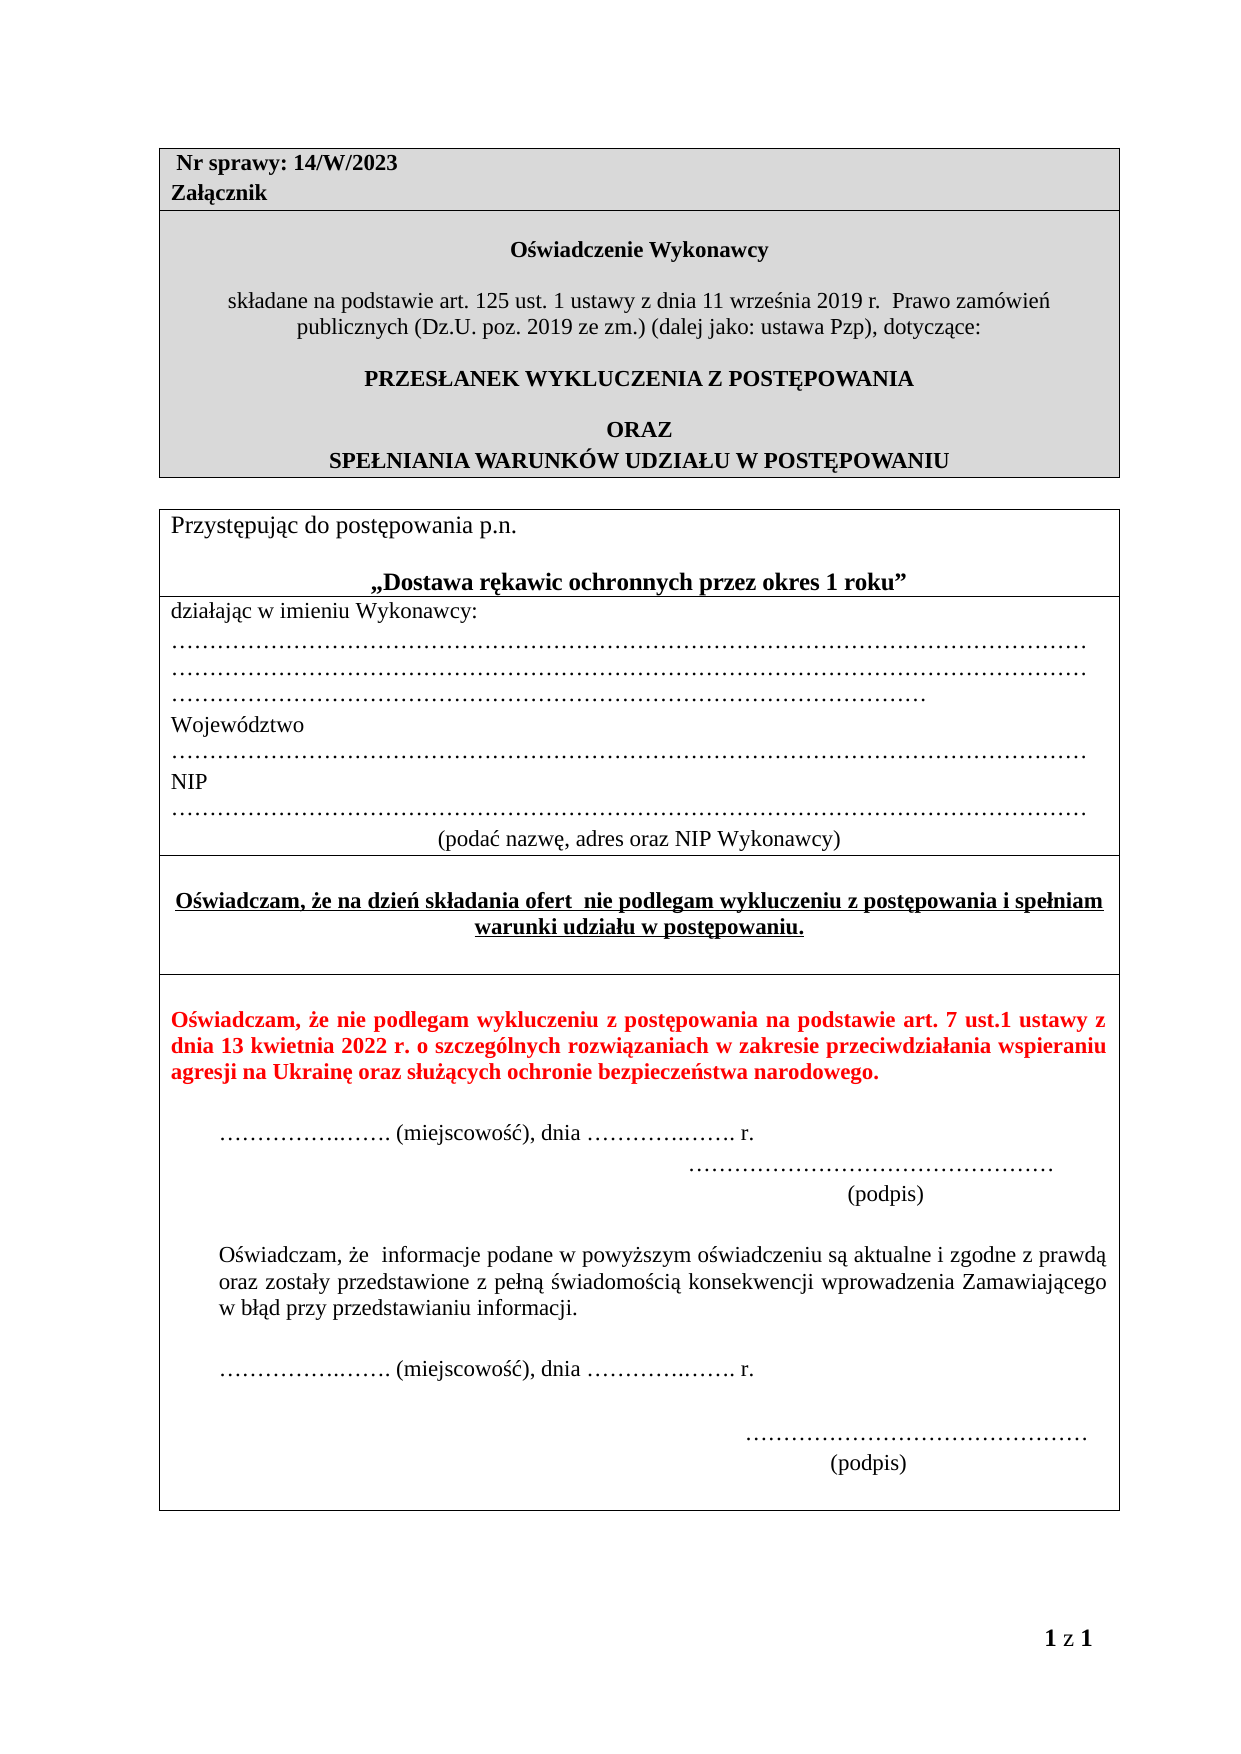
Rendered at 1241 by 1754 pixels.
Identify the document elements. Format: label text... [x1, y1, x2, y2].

table_header Przystępując do postępowania p.n. „Dostawa rękawic ochronnych przez okres 1 roku” [160, 510, 1119, 596]
table_cell Oświadczenie Wykonawcy składane na podstawie art. 125 ust. 1 ustawy z dnia 11 września 2019 r. Prawo zamówień publicznych (Dz.U. poz. 2019 ze zm.) (dalej jako: ustawa Pzp), dotyczące: PRZESŁANEK WYKLUCZENIA Z POSTĘPOWANIA ORAZ SPEŁNIANIA WARUNKÓW UDZIAŁU W POSTĘPOWANIU [160, 211, 1119, 477]
table_header Nr sprawy: 14/W/2023 Załącznik [160, 149, 1119, 210]
table_cell Oświadczam, że na dzień składania ofert nie podlegam wykluczeniu z postępowania i spełniam warunki udziału w postępowaniu. [160, 856, 1119, 974]
table_cell Oświadczam, że nie podlegam wykluczeniu z postępowania na podstawie art. 7 ust.1 ustawy z dnia 13 kwietnia 2022 r. o szczególnych rozwiązaniach w zakresie przeciwdziałania wspieraniu agresji na Ukrainę oraz służących ochronie bezpieczeństwa narodowego. …………….……. (miejscowość), dnia ………….……. r. ………………………………………… (podpis) Oświadczam, że informacje podane w powyższym oświadczeniu są aktualne i zgodne z prawdą oraz zostały przedstawione z pełną świadomością konsekwencji wprowadzenia Zamawiającego w błąd przy przedstawianiu informacji. …………….……. (miejscowość), dnia ………….……. r. ……………………………………… (podpis) [160, 975, 1119, 1510]
table_cell działając w imieniu Wykonawcy: …………………………………………………………………………………………………………………………………………………………………………………………………………………………………………………………………………………………………………… Województwo ………………………………………………………………………………………………………… NIP ………………………………………………………………………………………………………… (podać nazwę, adres oraz NIP Wykonawcy) [160, 597, 1119, 855]
